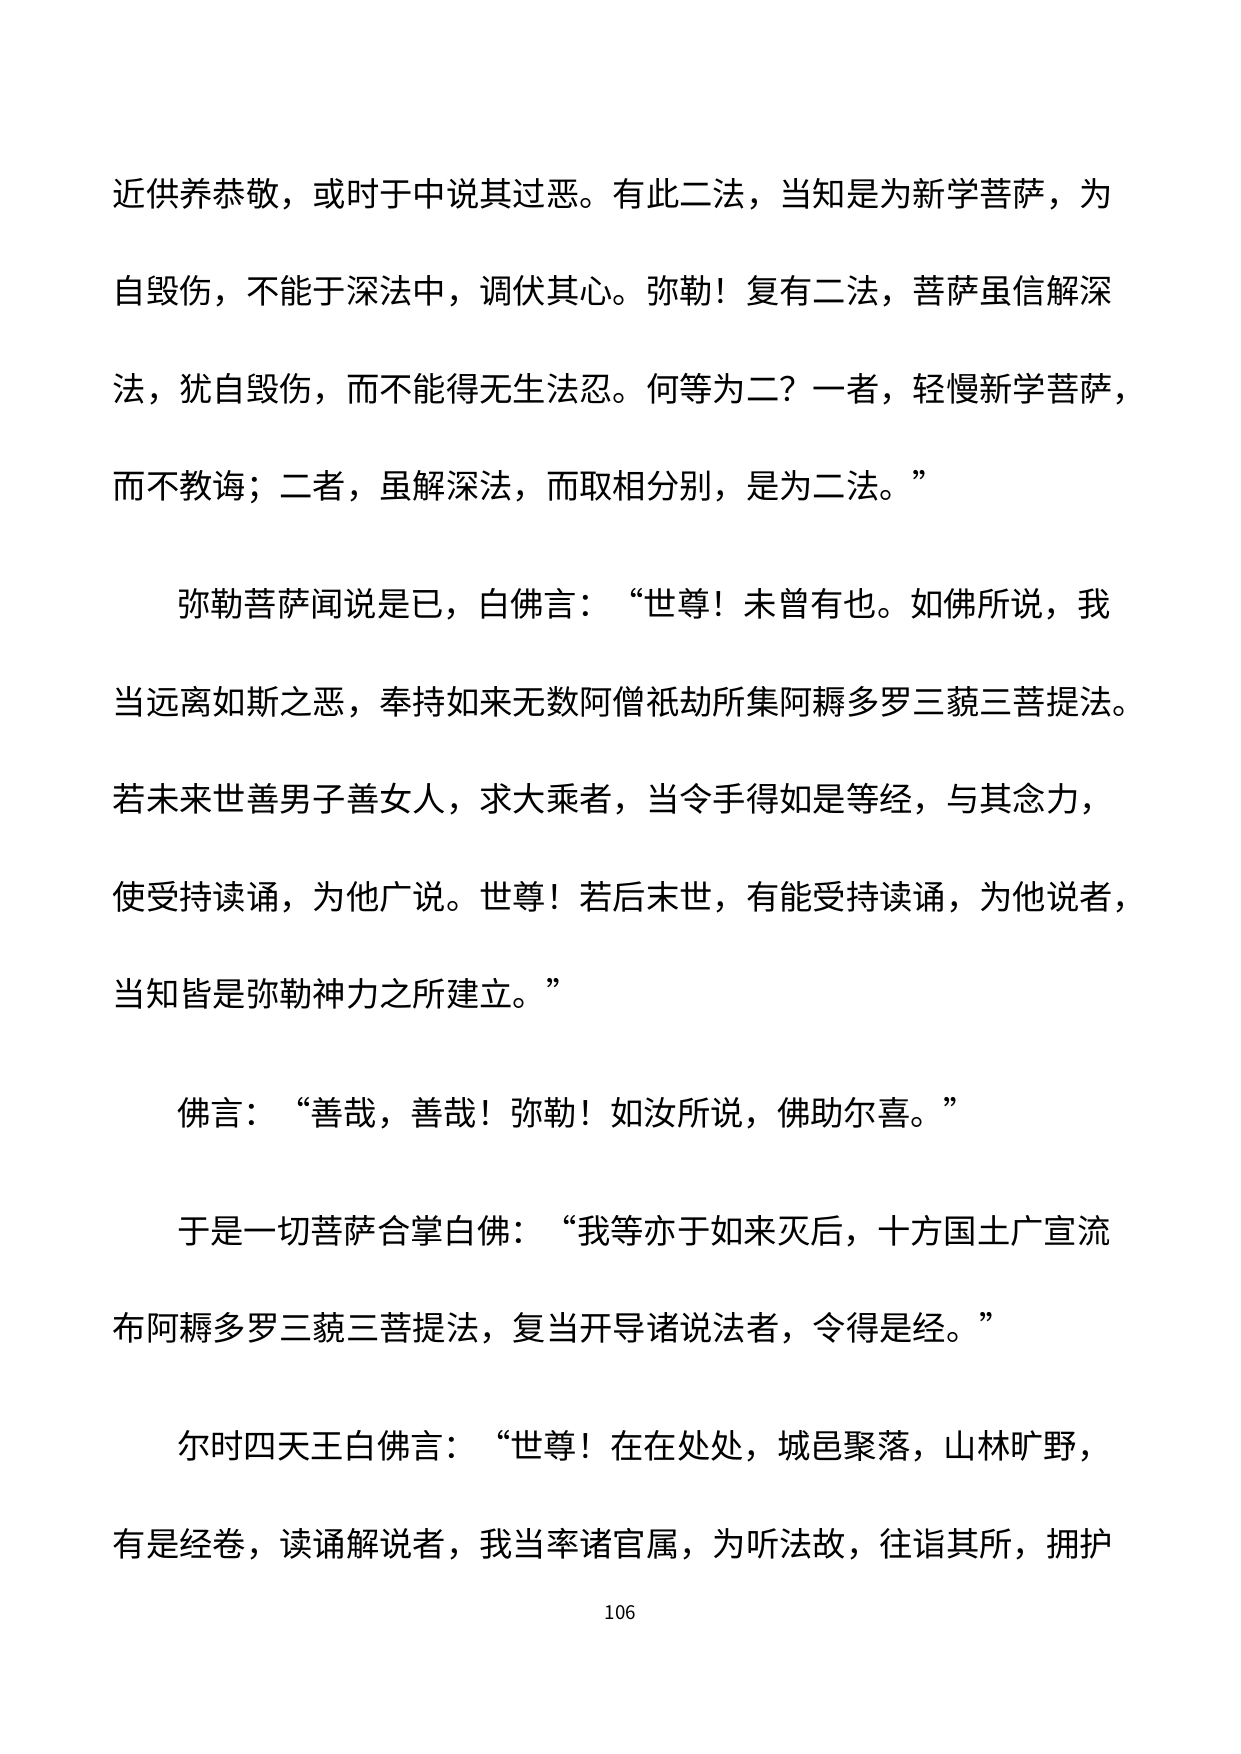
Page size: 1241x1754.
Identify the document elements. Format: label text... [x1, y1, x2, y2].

subtitle 于是一切菩萨合掌白佛：“我等亦于如来灭后，十方国土广宣流布阿耨多罗三藐三菩提法，复当开导诸说法者，令得是经。” [112, 1196, 1128, 1359]
subtitle 弥勒菩萨闻说是已，白佛言：“世尊！未曾有也。如佛所说，我当远离如斯之恶，奉持如来无数阿僧祇劫所集阿耨多罗三藐三菩提法。若未来世善男子善女人，求大乘者，当令手得如是等经，与其念力，使受持读诵，为他广说。世尊！若后末世，有能受持读诵，为他说者，当知皆是弥勒神力之所建立。” [112, 570, 1128, 1025]
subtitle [112, 1412, 1128, 1574]
subtitle 佛言：“善哉，善哉！弥勒！如汝所说，佛助尔喜。” [112, 1078, 1128, 1143]
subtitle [112, 159, 1128, 516]
